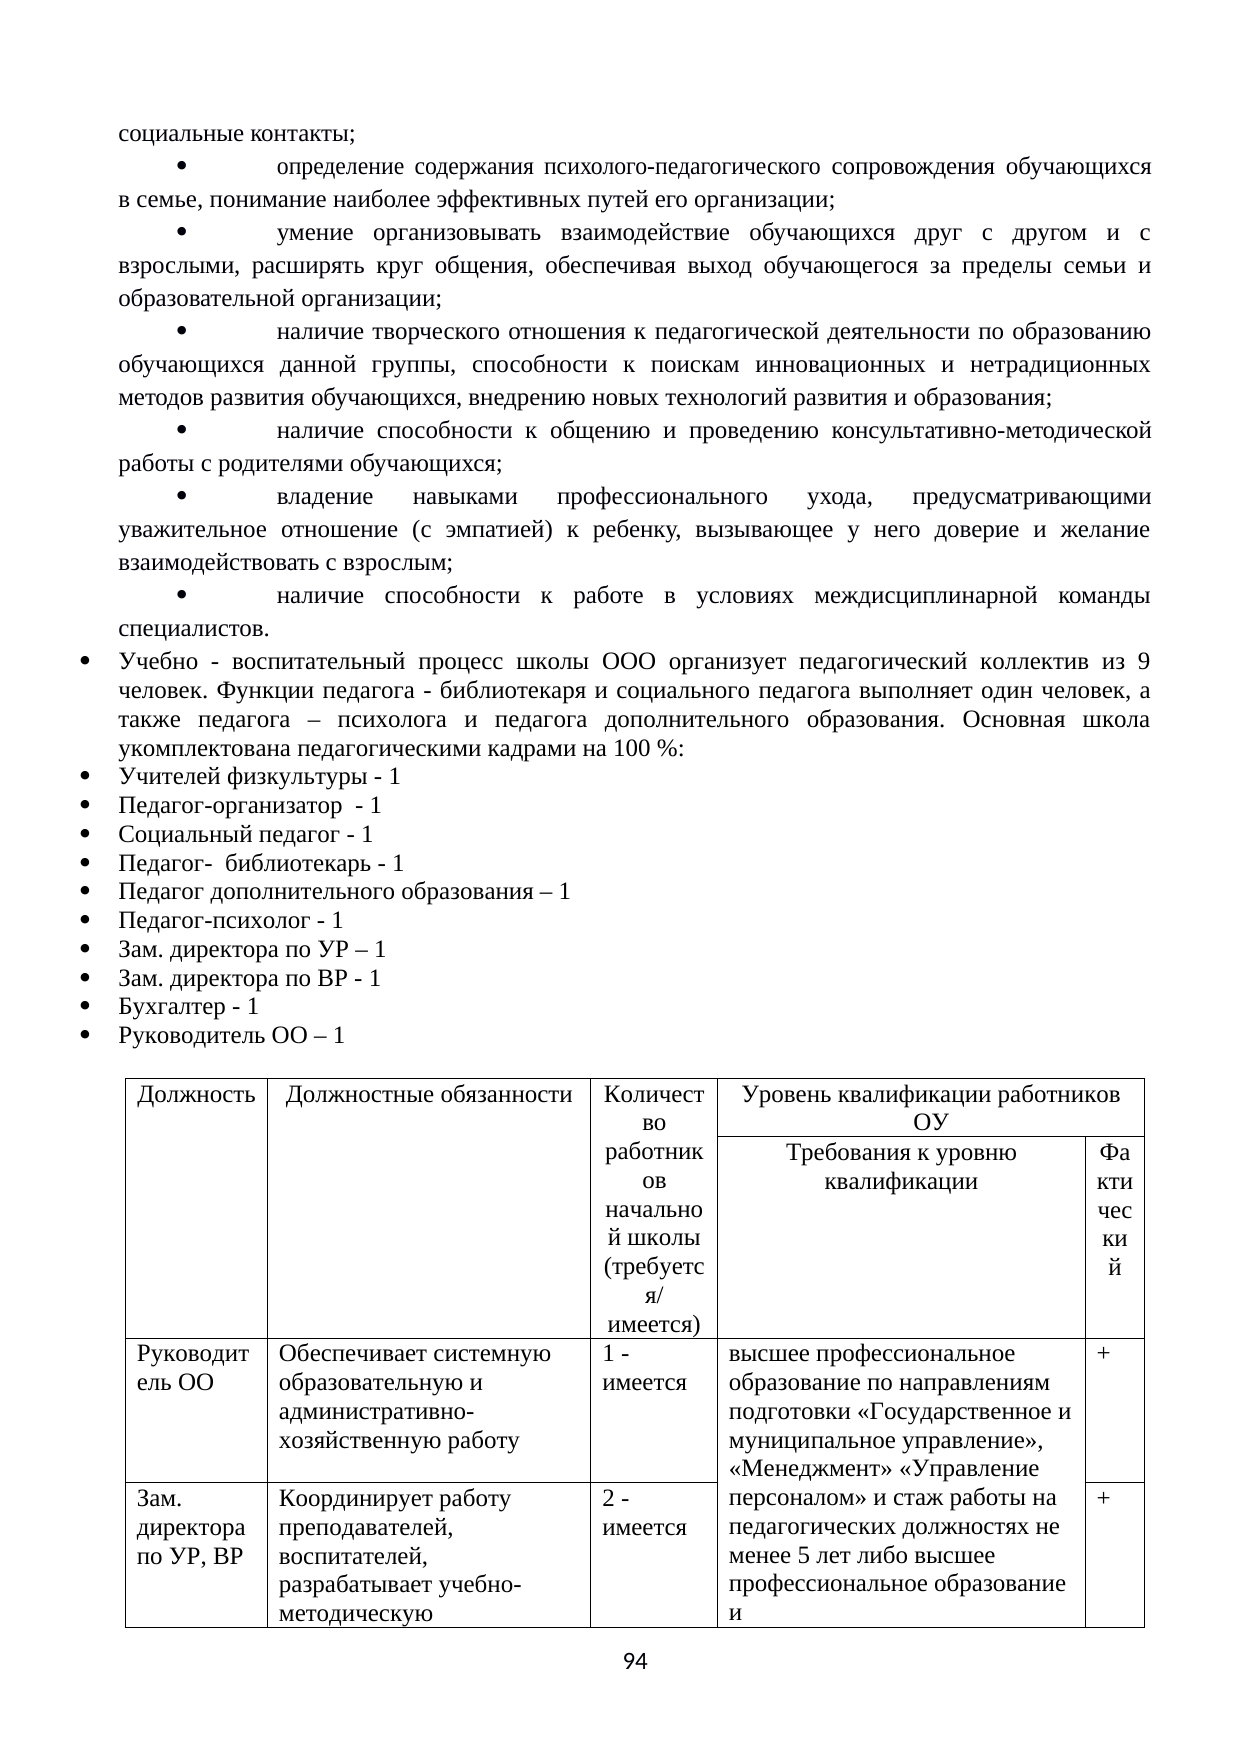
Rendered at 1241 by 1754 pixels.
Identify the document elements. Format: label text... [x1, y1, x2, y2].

table_header Количество работников начальной школы (требуется/ имеется) [591, 1079, 717, 1337]
table_cell Требования к уровню квалификации [718, 1137, 1085, 1337]
table_cell 1 - имеется [591, 1339, 717, 1482]
list владение навыками профессионального ухода, предусматривающими уважительное отношение (с эмпатией) к ребенку, вызывающее у него доверие и желание взаимодействовать с взрослым; [118, 481, 1152, 576]
list наличие способности к работе в условиях междисциплинарной команды специалистов. [118, 580, 1152, 642]
list наличие творческого отношения к педагогической деятельности по образованию обучающихся данной группы, способности к поискам инновационных и нетрадиционных методов развития обучающихся, внедрению новых технологий развития и образования; [118, 316, 1152, 411]
table_cell Обеспечивает системную образовательную и административно-хозяйственную работу [268, 1339, 590, 1482]
list Педагог-организатор - 1 [81, 790, 1152, 819]
list Руководитель ОО – 1 [81, 1020, 1152, 1049]
list Педагог- библиотекарь - 1 [81, 848, 1152, 876]
list Социальный педагог - 1 [81, 819, 1152, 848]
list наличие способности к общению и проведению консультативно-методической работы с родителями обучающихся; [118, 415, 1152, 477]
table_header Должностные обязанности [268, 1079, 590, 1337]
table_cell + [1086, 1339, 1144, 1482]
list Учителей физкультуры - 1 [81, 761, 1152, 790]
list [118, 118, 1152, 147]
list Бухгалтер - 1 [81, 991, 1152, 1020]
list умение организовывать взаимодействие обучающихся друг с другом и с взрослыми, расширять круг общения, обеспечивая выход обучающегося за пределы семьи и образовательной организации; [118, 217, 1152, 312]
list Зам. директора по УР – 1 [81, 934, 1152, 963]
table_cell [126, 1483, 267, 1627]
table_cell 2 - имеется [591, 1483, 717, 1627]
list Зам. директора по ВР - 1 [81, 963, 1152, 991]
table_header Уровень квалификации работников ОУ [718, 1079, 1144, 1136]
list Педагог дополнительного образования – 1 [81, 876, 1152, 905]
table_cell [268, 1483, 590, 1627]
table_cell + [1086, 1483, 1144, 1627]
table_header Должность [126, 1079, 267, 1337]
list Педагог-психолог - 1 [81, 905, 1152, 934]
table_cell Руководитель ОО [126, 1339, 267, 1482]
list Учебно - воспитательный процесс школы ООО организует педагогический коллектив из 9 человек. Функции педагога - библиотекаря и социального педагога выполняет один человек, а также педагога – психолога и педагога дополнительного образования. Основная школа укомплектована педагогическими кадрами на 100 %: [81, 646, 1152, 761]
table_cell Фактический [1086, 1137, 1144, 1337]
table_cell высшее профессиональное образование по направлениям подготовки «Государственное и муниципальное управление», «Менеджмент» «Управление персоналом» и стаж работы на педагогических должностях не менее 5 лет либо высшее профессиональное образование и дополнительное профессио- нальное образование в области государственного и муниципального управления или менеджмента и экономики и стаж работы на педагогических или руководящих должностях не менее 5 лет [718, 1339, 1085, 1627]
list определение содержания психолого-педагогического сопровождения обучающихся в семье, понимание наиболее эффективных путей его организации; [118, 151, 1152, 213]
